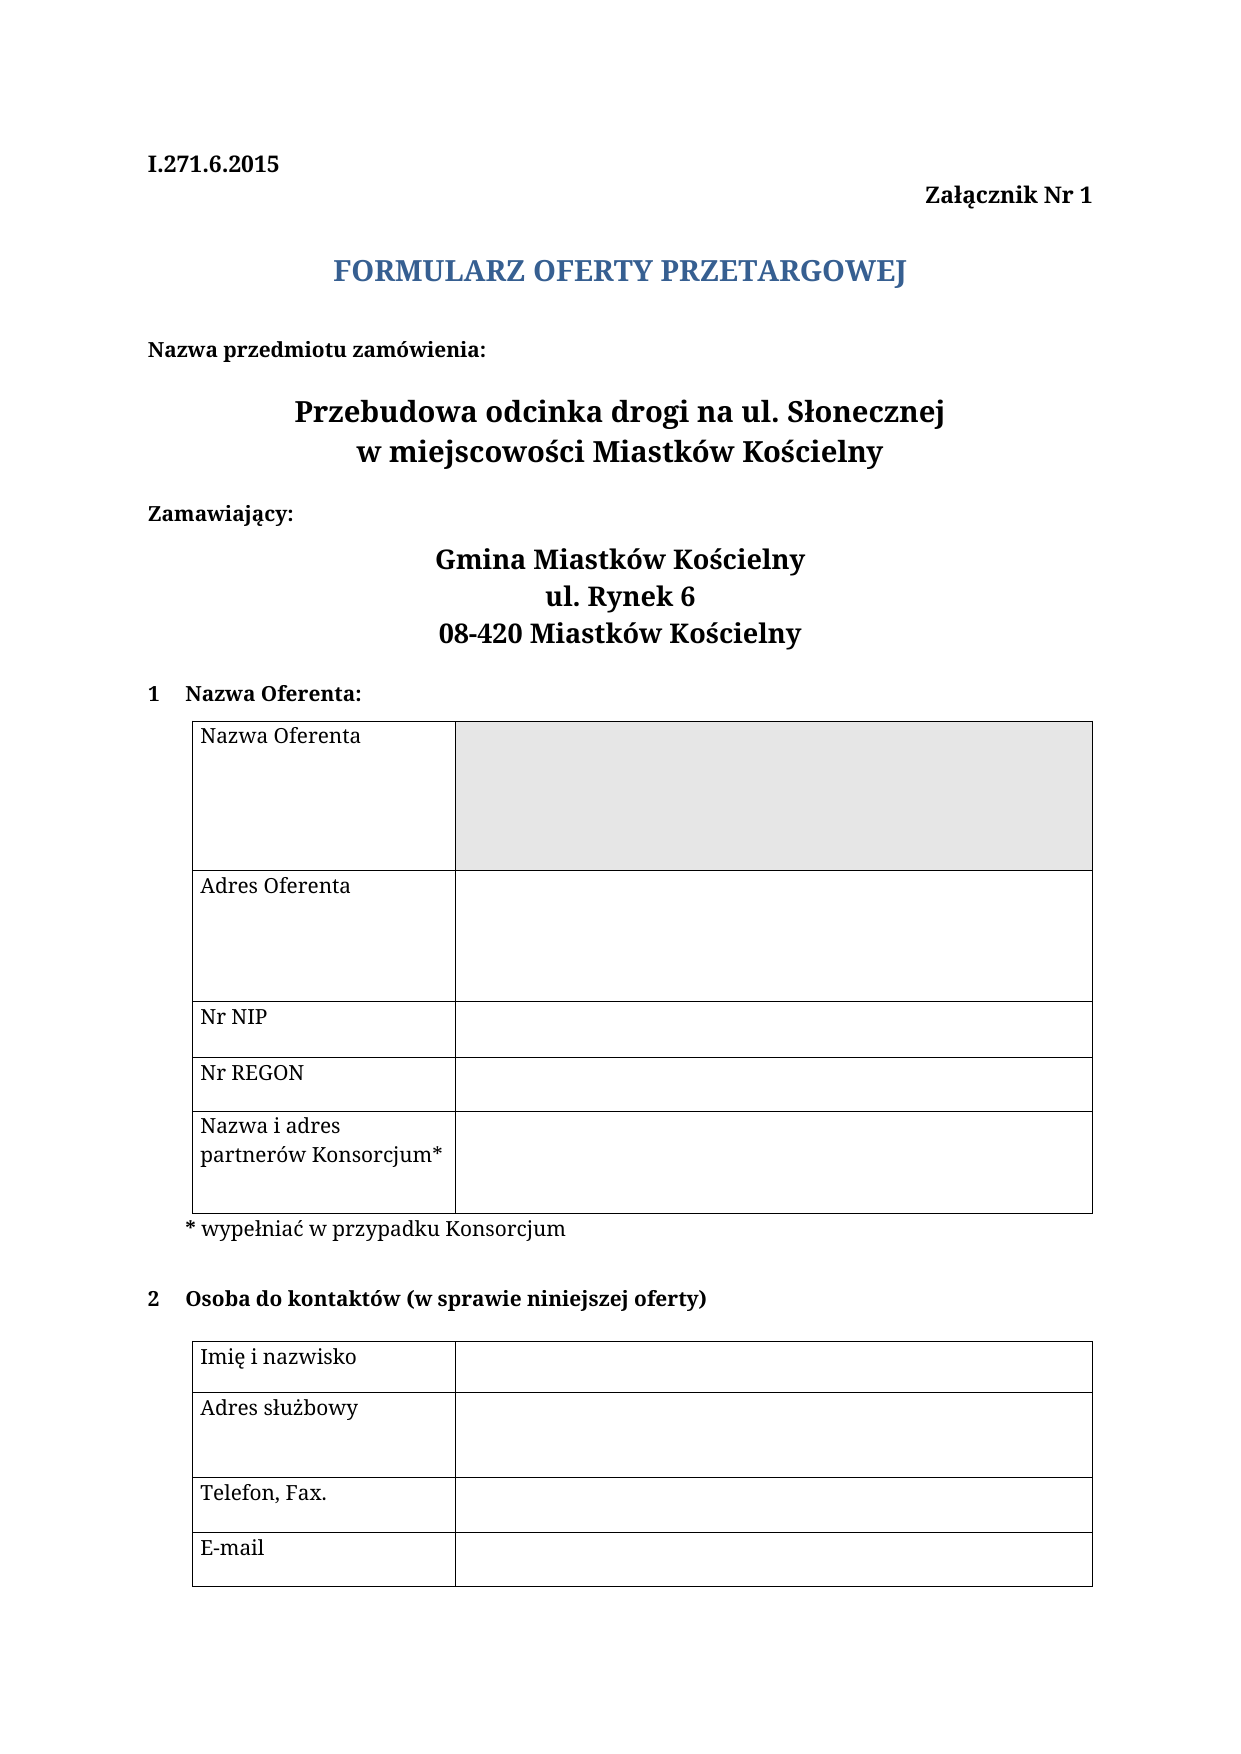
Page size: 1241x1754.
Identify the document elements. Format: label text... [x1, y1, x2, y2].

text Załącznik Nr 1 [148, 179, 1093, 210]
table_cell [456, 1112, 1092, 1213]
list Osoba do kontaktów (w sprawie niniejszej oferty) [148, 1284, 1093, 1312]
table_header Imię i nazwisko [193, 1342, 455, 1392]
text FORMULARZ OFERTY PRZETARGOWEJ [148, 250, 1093, 289]
text Gmina Miastków Kościelny [148, 541, 1093, 577]
table_header [456, 722, 1092, 870]
list Nazwa Oferenta: [148, 679, 1093, 708]
text ul. Rynek 6 08-420 Miastków Kościelny [148, 577, 1093, 651]
text Przebudowa odcinka drogi na ul. Słonecznej w miejscowości Miastków Kościelny [148, 392, 1093, 471]
table_cell [456, 1478, 1092, 1532]
table_cell [456, 1058, 1092, 1111]
table_cell Telefon, Fax. [193, 1478, 455, 1532]
table_cell Adres służbowy [193, 1393, 455, 1477]
text Nazwa przedmiotu zamówienia: [148, 335, 1093, 363]
table_header [456, 1342, 1092, 1392]
table_cell [456, 1393, 1092, 1477]
table_cell [456, 871, 1092, 1001]
table_header Nazwa Oferenta [193, 722, 455, 870]
table_cell Nazwa i adres partnerów Konsorcjum* [193, 1112, 455, 1213]
text I.271.6.2015 [148, 148, 1093, 179]
text * wypełniać w przypadku Konsorcjum [185, 1214, 1093, 1271]
table_cell Adres Oferenta [193, 871, 455, 1001]
text Zamawiający: [148, 499, 1093, 528]
table_cell Nr NIP [193, 1002, 455, 1057]
table_cell Nr REGON [193, 1058, 455, 1111]
table_cell [456, 1002, 1092, 1057]
table_cell E-mail [193, 1533, 455, 1586]
table_cell [456, 1533, 1092, 1586]
